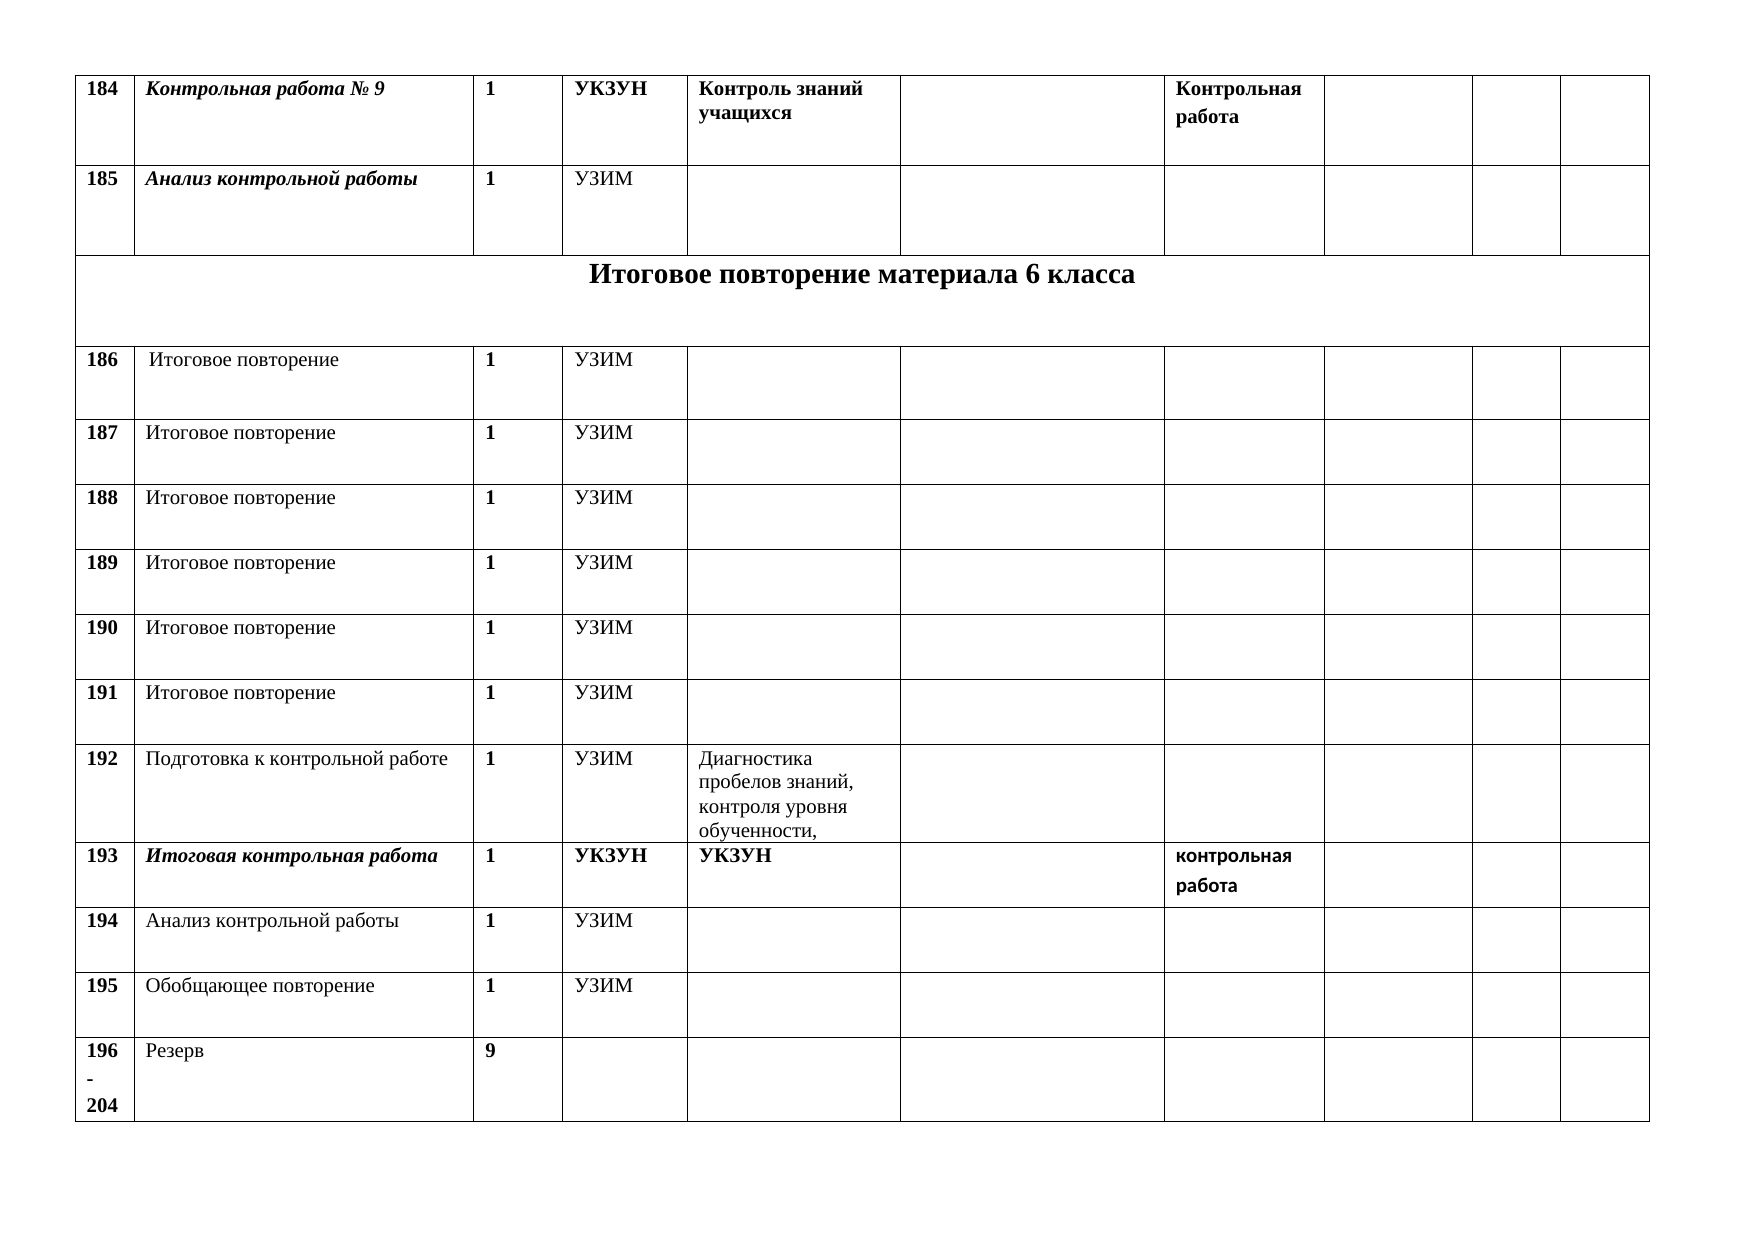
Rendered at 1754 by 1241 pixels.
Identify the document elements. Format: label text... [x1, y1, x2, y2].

table_cell УЗИМ [563, 745, 687, 842]
table_cell [688, 615, 900, 679]
table_cell [1561, 76, 1649, 165]
table_cell 196-204 [76, 1038, 134, 1121]
table_cell [901, 76, 1164, 165]
table_cell [901, 843, 1164, 907]
table_cell УЗИМ [563, 615, 687, 679]
table_cell [1561, 550, 1649, 614]
table_cell 187 [76, 420, 134, 484]
table_cell [1165, 347, 1324, 419]
table_cell 1 [474, 550, 562, 614]
table_cell [901, 1038, 1164, 1121]
table_cell 184 [76, 76, 134, 165]
table_cell [688, 485, 900, 549]
table_cell [901, 745, 1164, 842]
table_cell [1473, 843, 1560, 907]
table_cell 1 [474, 485, 562, 549]
table_cell 1 [474, 680, 562, 744]
table_cell [688, 680, 900, 744]
table_cell [1473, 485, 1560, 549]
table_cell [1325, 680, 1472, 744]
table_cell 185 [76, 166, 134, 255]
table_cell 1 [474, 347, 562, 419]
table_cell Итоговая контрольная работа [135, 843, 473, 907]
table_cell 192 [76, 745, 134, 842]
table_cell 1 [474, 76, 562, 165]
table_cell УЗИМ [563, 166, 687, 255]
table_cell УКЗУН [688, 843, 900, 907]
table_cell УКЗУН [563, 843, 687, 907]
table_cell [563, 1038, 687, 1121]
table_cell Анализ контрольной работы [135, 908, 473, 972]
table_cell [1325, 973, 1472, 1037]
table_cell 1 [474, 615, 562, 679]
table_cell [1473, 76, 1560, 165]
table_cell Подготовка к контрольной работе [135, 745, 473, 842]
table_cell Итоговое повторение [135, 680, 473, 744]
table_cell [1165, 680, 1324, 744]
table_cell контрольная работа [1165, 843, 1324, 907]
table_cell [901, 550, 1164, 614]
table_cell Диагностика пробелов знаний, контроля уровня обученности, [688, 745, 900, 842]
table_cell 194 [76, 908, 134, 972]
table_cell [901, 908, 1164, 972]
table_cell [1165, 615, 1324, 679]
table_cell [901, 485, 1164, 549]
table_cell [1325, 76, 1472, 165]
table_cell [1325, 615, 1472, 679]
table_cell 1 [474, 166, 562, 255]
table_cell [1473, 615, 1560, 679]
table_cell 188 [76, 485, 134, 549]
table_cell [1165, 420, 1324, 484]
table_cell [1325, 1038, 1472, 1121]
table_cell 186 [76, 347, 134, 419]
table_cell Обобщающее повторение [135, 973, 473, 1037]
table_cell [688, 550, 900, 614]
table_cell УЗИМ [563, 347, 687, 419]
table_cell УЗИМ [563, 680, 687, 744]
table_cell УЗИМ [563, 550, 687, 614]
table_cell [1325, 550, 1472, 614]
table_cell [901, 615, 1164, 679]
table_cell [1165, 908, 1324, 972]
table_cell [1561, 347, 1649, 419]
table_cell [1561, 745, 1649, 842]
table_cell [688, 347, 900, 419]
table_cell УЗИМ [563, 485, 687, 549]
table_cell УЗИМ [563, 420, 687, 484]
table_cell 1 [474, 973, 562, 1037]
table_cell 1 [474, 420, 562, 484]
table_cell 189 [76, 550, 134, 614]
table_cell [1473, 1038, 1560, 1121]
table_cell УЗИМ [563, 908, 687, 972]
table_cell [1325, 420, 1472, 484]
table_cell [1165, 973, 1324, 1037]
table_cell УЗИМ [563, 973, 687, 1037]
table_cell Контрольная работа [1165, 76, 1324, 165]
table_cell [688, 166, 900, 255]
table_cell [1561, 908, 1649, 972]
table_cell Итоговое повторение [135, 347, 473, 419]
table_cell 190 [76, 615, 134, 679]
table_cell [901, 166, 1164, 255]
table_cell [1473, 908, 1560, 972]
table_cell Контроль знаний учащихся [688, 76, 900, 165]
table_cell [1473, 166, 1560, 255]
table_cell [1473, 973, 1560, 1037]
table_cell 1 [474, 908, 562, 972]
table_cell Резерв [135, 1038, 473, 1121]
table_cell УКЗУН [563, 76, 687, 165]
table_cell 9 [474, 1038, 562, 1121]
table_cell [1561, 680, 1649, 744]
table_cell [1165, 166, 1324, 255]
table_cell [1473, 347, 1560, 419]
table_cell [1473, 420, 1560, 484]
table_cell Итоговое повторение [135, 420, 473, 484]
table_cell [901, 973, 1164, 1037]
table_cell 195 [76, 973, 134, 1037]
table_cell Итоговое повторение [135, 615, 473, 679]
table_cell [1325, 908, 1472, 972]
table_cell [688, 908, 900, 972]
table_cell [1561, 485, 1649, 549]
table_cell [1473, 550, 1560, 614]
table_cell [1325, 843, 1472, 907]
table_cell [1561, 1038, 1649, 1121]
table_cell [1165, 1038, 1324, 1121]
table_cell Итоговое повторение [135, 550, 473, 614]
table_cell [1325, 166, 1472, 255]
table_cell Контрольная работа № 9 [135, 76, 473, 165]
table_cell [1561, 843, 1649, 907]
table_cell [1325, 485, 1472, 549]
table_cell [688, 973, 900, 1037]
table_cell [1165, 485, 1324, 549]
table_cell Итоговое повторение материала 6 класса [76, 256, 1649, 346]
table_cell [688, 1038, 900, 1121]
table_cell [1561, 166, 1649, 255]
table_cell [1165, 550, 1324, 614]
table_cell [901, 680, 1164, 744]
table_cell [1561, 420, 1649, 484]
table_cell [1325, 745, 1472, 842]
table_cell 1 [474, 843, 562, 907]
table_cell [688, 420, 900, 484]
table_cell 191 [76, 680, 134, 744]
table_cell [1561, 973, 1649, 1037]
table_cell 1 [474, 745, 562, 842]
table_cell [1165, 745, 1324, 842]
table_cell 193 [76, 843, 134, 907]
table_cell [1561, 615, 1649, 679]
table_cell Анализ контрольной работы [135, 166, 473, 255]
table_cell Итоговое повторение [135, 485, 473, 549]
table_cell [901, 347, 1164, 419]
table_cell [901, 420, 1164, 484]
table_cell [1473, 680, 1560, 744]
table_cell [1473, 745, 1560, 842]
table_cell [1325, 347, 1472, 419]
